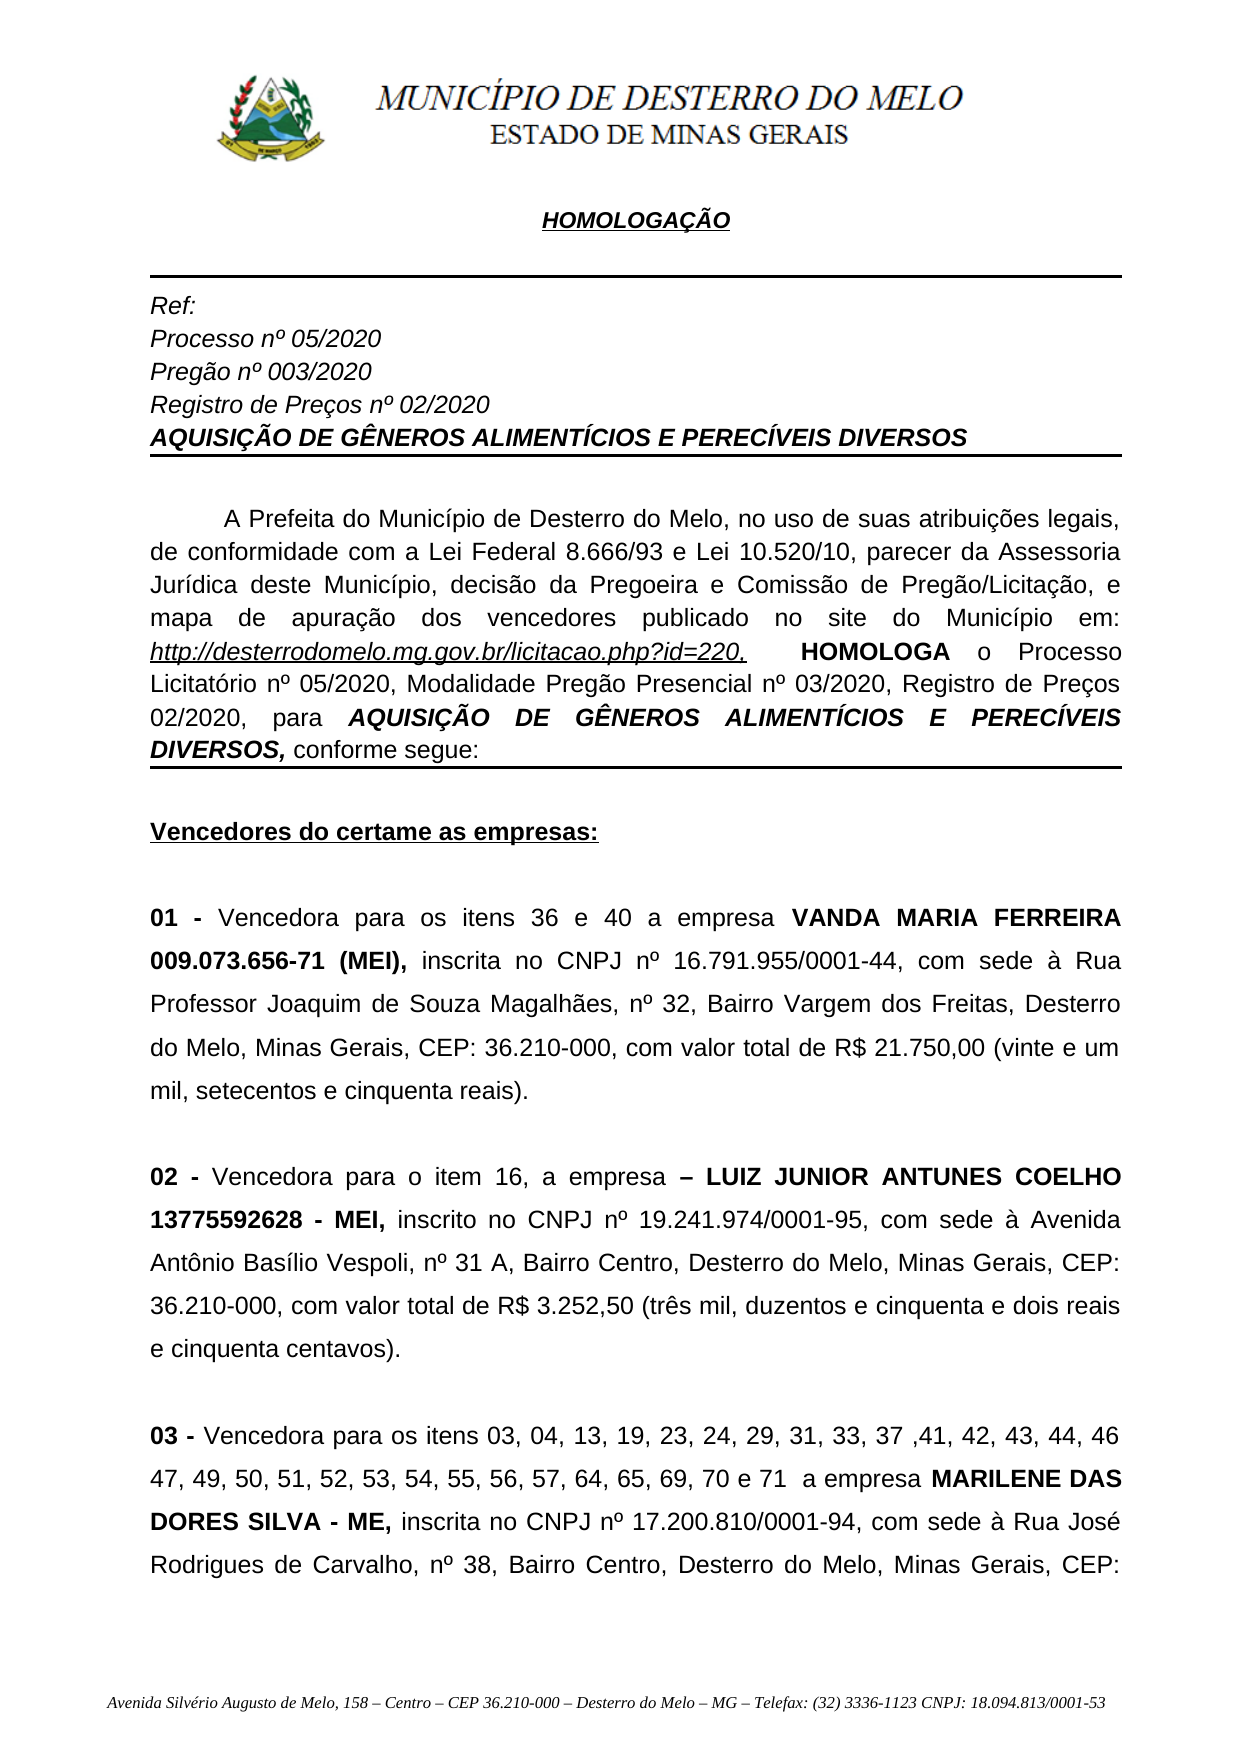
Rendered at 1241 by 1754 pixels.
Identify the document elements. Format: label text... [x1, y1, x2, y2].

text Pregão nº 003/2020 [150, 357, 1122, 386]
text Registro de Preços nº 02/2020 [150, 390, 1122, 419]
text 02 - Vencedora para o item 16, a empresa – LUIZ JUNIOR ANTUNES COELHO 13775592628 - MEI, inscrito no CNPJ nº 19.241.974/0001-95, com sede à Avenida Antônio Basílio Vespoli, nº 31 A, Bairro Centro, Desterro do Melo, Minas Gerais, CEP: 36.210-000, com valor total de R$ 3.252,50 (três mil, duzentos e cinquenta e dois reais e cinquenta centavos). [150, 1162, 1122, 1363]
text 01 - Vencedora para os itens 36 e 40 a empresa VANDA MARIA FERREIRA 009.073.656-71 (MEI), inscrita no CNPJ nº 16.791.955/0001-44, com sede à Rua Professor Joaquim de Souza Magalhães, nº 32, Bairro Vargem dos Freitas, Desterro do Melo, Minas Gerais, CEP: 36.210-000, com valor total de R$ 21.750,00 (vinte e um mil, setecentos e cinquenta reais). [150, 903, 1122, 1104]
text HOMOLOGAÇÃO [150, 207, 1122, 233]
text Vencedores do certame as empresas: [150, 817, 1122, 846]
picture [200, 62, 984, 178]
text A Prefeita do Município de Desterro do Melo, no uso de suas atribuições legais, de conformidade com a Lei Federal 8.666/93 e Lei 10.520/10, parecer da Assessoria Jurídica deste Município, decisão da Pregoeira e Comissão de Pregão/Licitação, e mapa de apuração dos vencedores publicado no site do Município em: http://desterrodomelo.mg.gov.br/licitacao.php?id=220, HOMOLOGA o Processo Licitatório nº 05/2020, Modalidade Pregão Presencial nº 03/2020, Registro de Preços 02/2020, para AQUISIÇÃO DE GÊNEROS ALIMENTÍCIOS E PERECÍVEIS DIVERSOS, conforme segue: [150, 504, 1122, 766]
text Ref: [150, 291, 1122, 320]
text Processo nº 05/2020 [150, 324, 1122, 353]
text AQUISIÇÃO DE GÊNEROS ALIMENTÍCIOS E PERECÍVEIS DIVERSOS [150, 423, 1122, 454]
